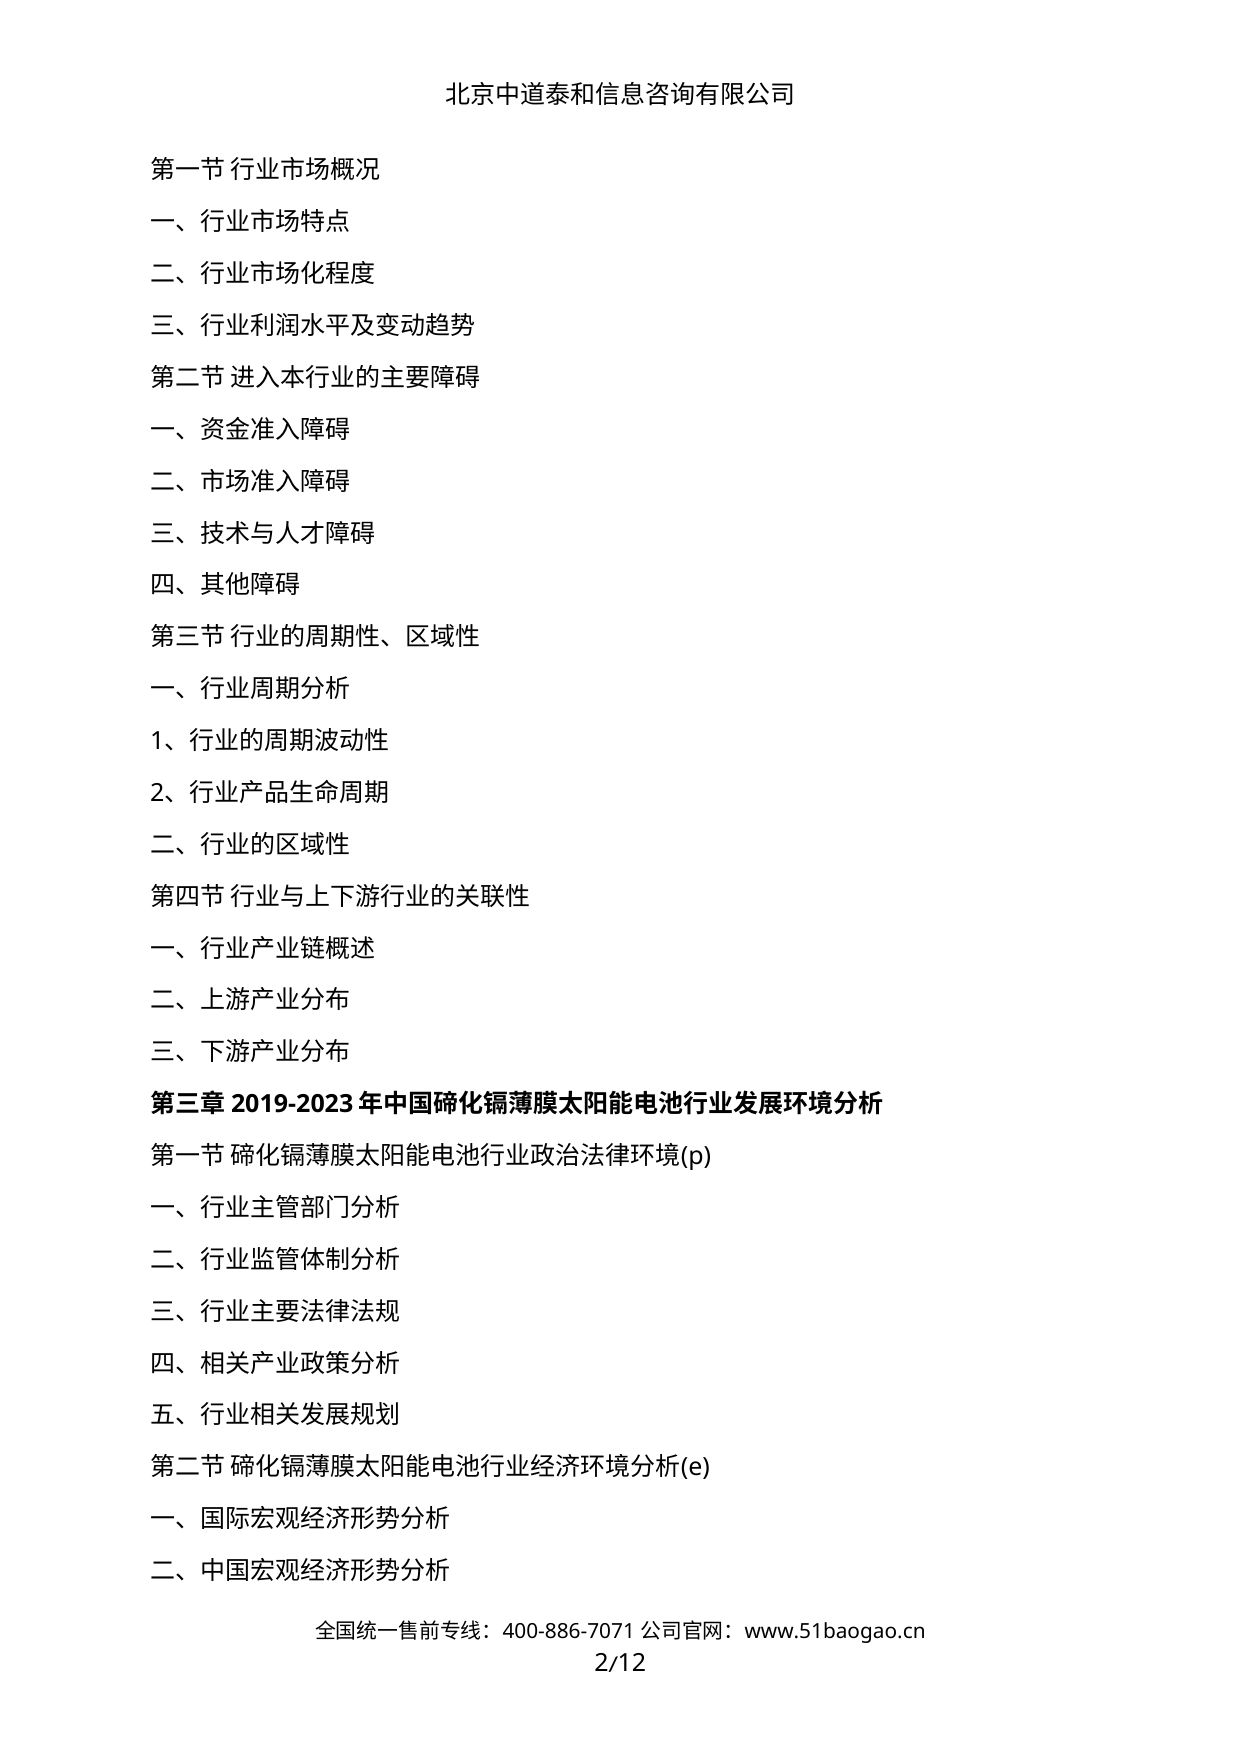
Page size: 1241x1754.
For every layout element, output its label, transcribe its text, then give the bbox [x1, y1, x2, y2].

text 二、行业监管体制分析 [150, 1239, 1090, 1276]
text 四、相关产业政策分析 [150, 1343, 1090, 1379]
text 第三节 行业的周期性、区域性 [150, 617, 1090, 653]
text 第一节 行业市场概况 [150, 150, 1090, 186]
text 第二节 碲化镉薄膜太阳能电池行业经济环境分析(e) [150, 1447, 1090, 1483]
text 三、行业利润水平及变动趋势 [150, 306, 1090, 342]
text 三、下游产业分布 [150, 1032, 1090, 1068]
text 一、行业市场特点 [150, 202, 1090, 238]
text 二、上游产业分布 [150, 980, 1090, 1016]
text 五、行业相关发展规划 [150, 1395, 1090, 1431]
text 三、行业主要法律法规 [150, 1291, 1090, 1327]
text 2、行业产品生命周期 [150, 772, 1090, 809]
text 二、行业的区域性 [150, 824, 1090, 861]
text 二、中国宏观经济形势分析 [150, 1551, 1090, 1587]
text 1、行业的周期波动性 [150, 721, 1090, 757]
text 一、行业主管部门分析 [150, 1187, 1090, 1224]
text 一、行业周期分析 [150, 669, 1090, 705]
text 一、资金准入障碍 [150, 409, 1090, 446]
text 第四节 行业与上下游行业的关联性 [150, 876, 1090, 912]
text 一、国际宏观经济形势分析 [150, 1499, 1090, 1535]
text 第三章 2019-2023年中国碲化镉薄膜太阳能电池行业发展环境分析 [150, 1084, 1090, 1120]
text 三、技术与人才障碍 [150, 513, 1090, 549]
text 二、行业市场化程度 [150, 254, 1090, 290]
text 二、市场准入障碍 [150, 461, 1090, 497]
text 第一节 碲化镉薄膜太阳能电池行业政治法律环境(p) [150, 1136, 1090, 1172]
text 第二节 进入本行业的主要障碍 [150, 357, 1090, 394]
text 四、其他障碍 [150, 565, 1090, 601]
text 一、行业产业链概述 [150, 928, 1090, 964]
